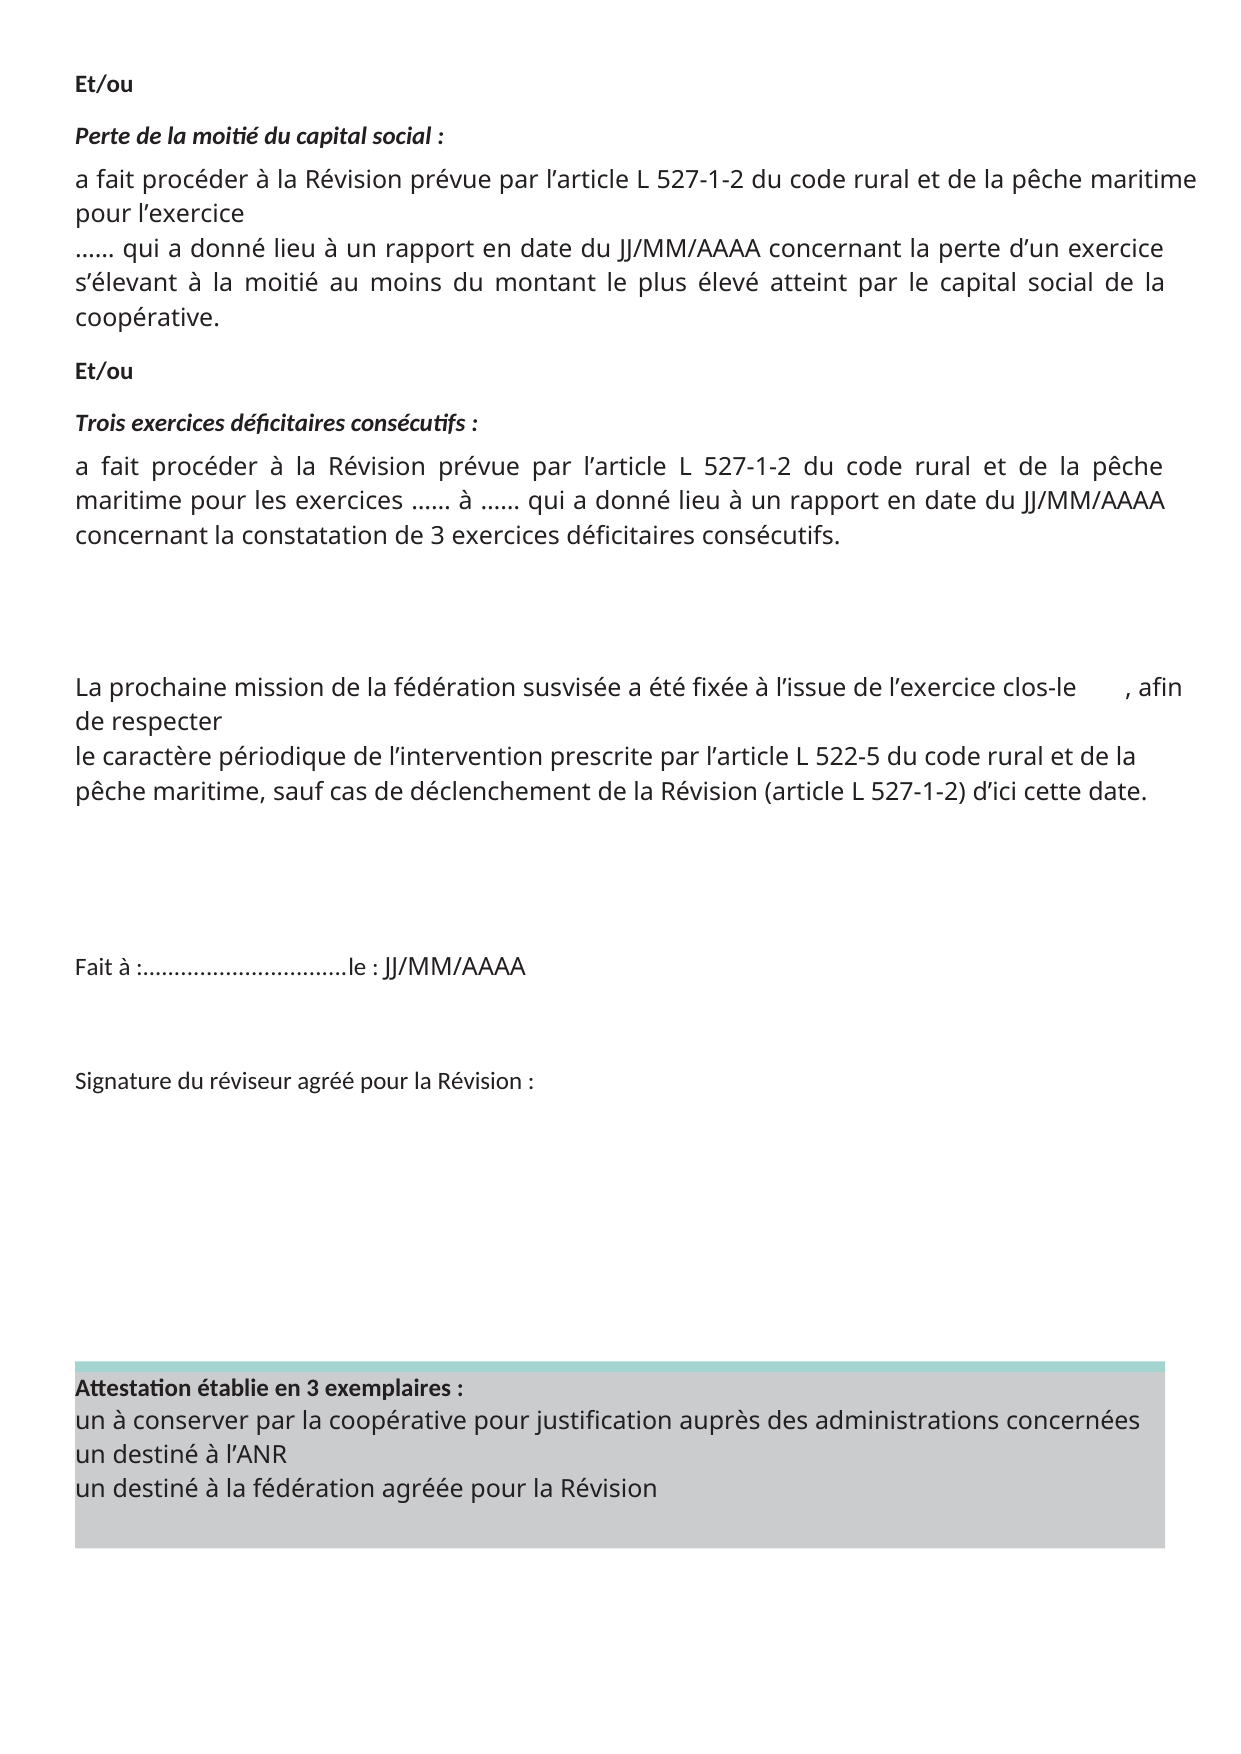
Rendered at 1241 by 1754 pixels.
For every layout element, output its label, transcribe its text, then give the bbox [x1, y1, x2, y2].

text Fait à : le : JJ/MM/AAAA [75, 949, 1198, 983]
text le caractère périodique de l’intervention prescrite par l’article L 522-5 du code rural et de la pêche maritime, sauf cas de déclenchement de la Révision (article L 527-1-2) d’ici cette date. [75, 739, 1198, 807]
subtitle Et/ou [75, 355, 1198, 385]
text La prochaine mission de la fédération susvisée a été fixée à l’issue de l’exercice clos-le , afin de respecter [75, 670, 1198, 738]
subtitle Trois exercices déficitaires consécutifs : [75, 407, 1198, 437]
subtitle Et/ou [75, 68, 1198, 98]
text a fait procéder à la Révision prévue par l’article L 527-1-2 du code rural et de la pêche maritime pour les exercices …… à …… qui a donné lieu à un rapport en date du JJ/MM/AAAA concernant la constatation de 3 exercices déficitaires consécutifs. [75, 449, 1166, 551]
subtitle Perte de la moitié du capital social : [75, 120, 1198, 151]
text Signature du réviseur agréé pour la Révision : [75, 1065, 1198, 1096]
text a fait procéder à la Révision prévue par l’article L 527-1-2 du code rural et de la pêche maritime pour l’exercice [75, 162, 1198, 230]
text …… qui a donné lieu à un rapport en date du JJ/MM/AAAA concernant la perte d’un exercice s’élevant à la moitié au moins du montant le plus élevé atteint par le capital social de la coopérative. [75, 231, 1166, 333]
